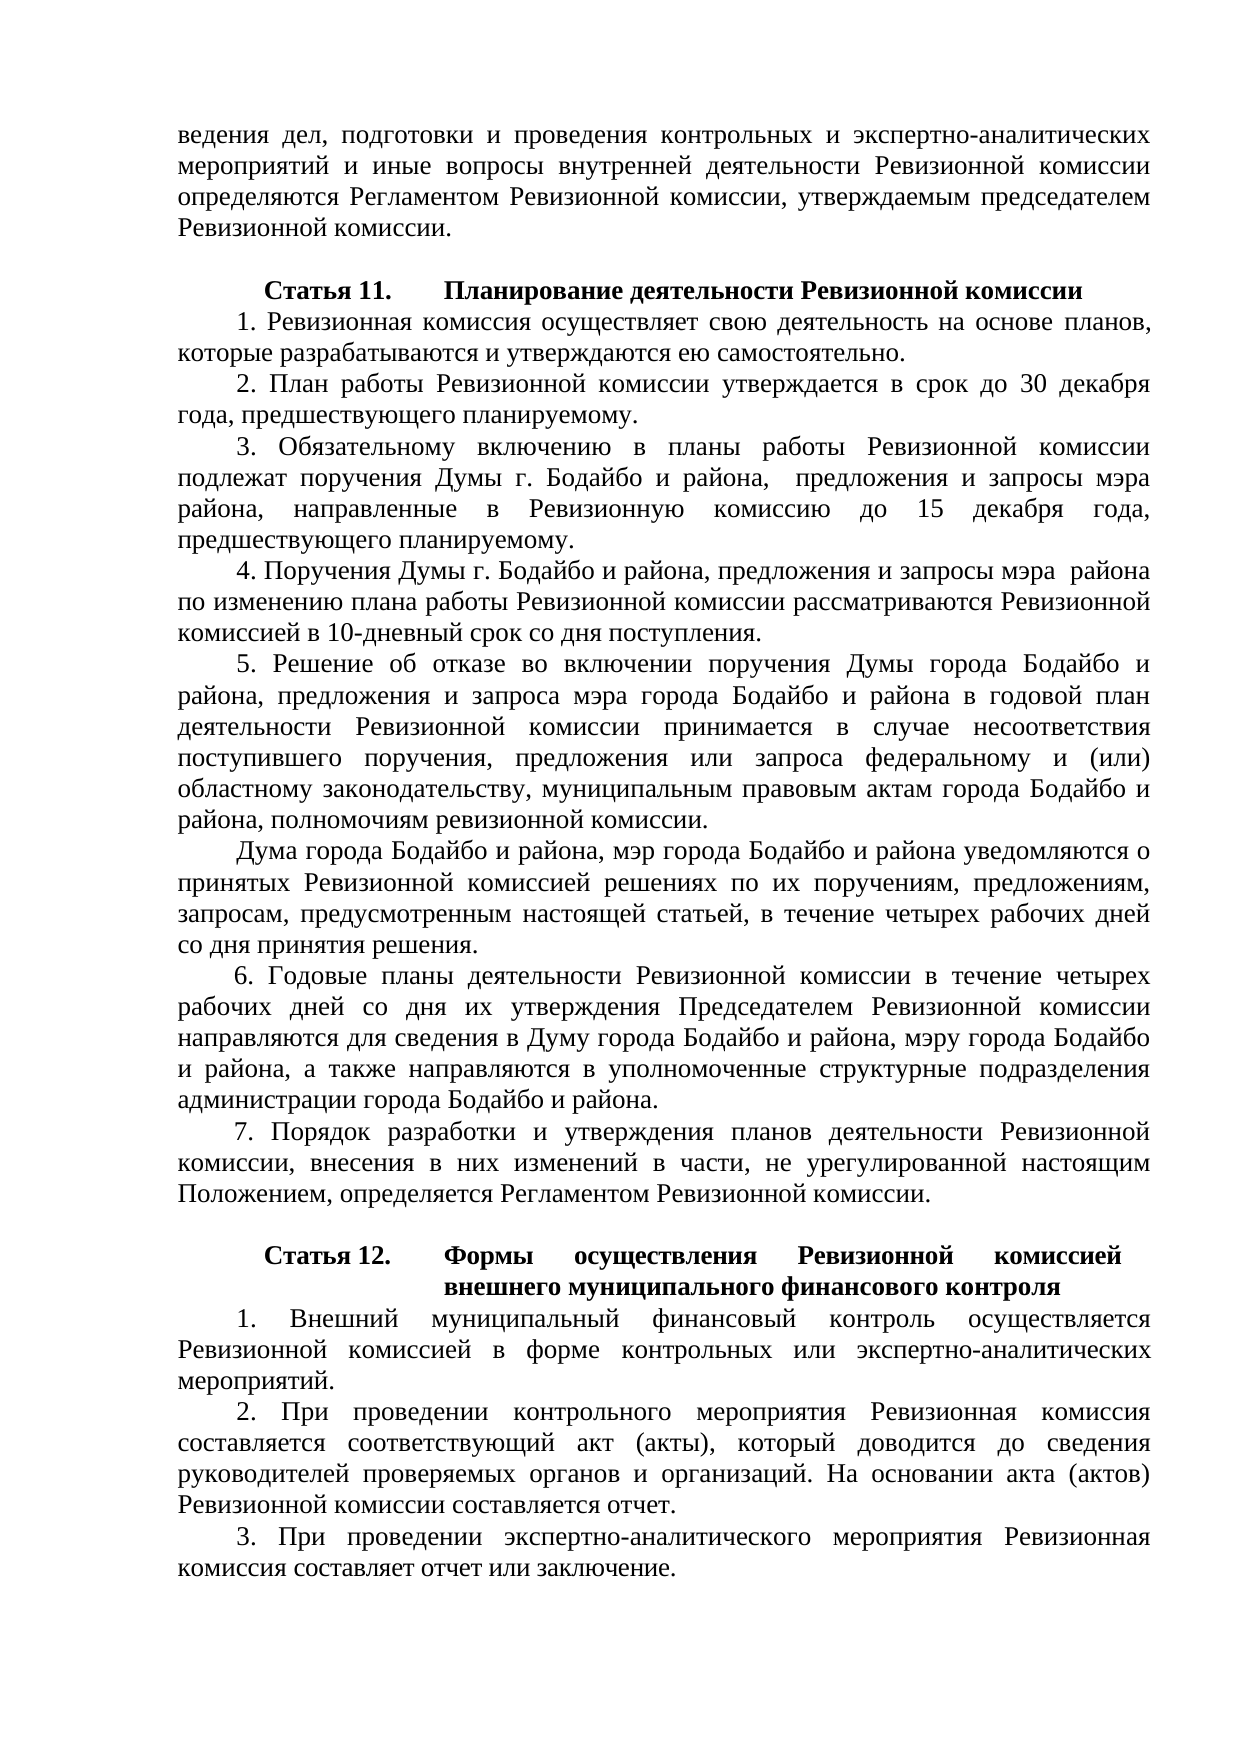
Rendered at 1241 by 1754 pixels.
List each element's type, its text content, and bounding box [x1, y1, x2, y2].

text 3. Обязательному включению в планы работы Ревизионной комиссии подлежат поручения Думы г. Бодайбо и района, предложения и запросы мэра района, направленные в Ревизионную комиссию до 15 декабря года, предшествующего планируемому. [177, 429, 1152, 554]
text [177, 118, 1152, 243]
text 3. При проведении экспертно-аналитического мероприятия Ревизионная комиссия составляет отчет или заключение. [177, 1520, 1152, 1582]
text 1. Ревизионная комиссия осуществляет свою деятельность на основе планов, которые разрабатываются и утверждаются ею самостоятельно. [177, 305, 1152, 367]
text 6. Годовые планы деятельности Ревизионной комиссии в течение четырех рабочих дней со дня их утверждения Председателем Ревизионной комиссии направляются для сведения в Думу города Бодайбо и района, мэру города Бодайбо и района, а также направляются в уполномоченные структурные подразделения администрации города Бодайбо и района. [177, 959, 1152, 1115]
table_header Статья 12. [252, 1239, 432, 1302]
text 4. Поручения Думы г. Бодайбо и района, предложения и запросы мэра района по изменению плана работы Ревизионной комиссии рассматриваются Ревизионной комиссией в 10-дневный срок со дня поступления. [177, 554, 1152, 648]
table_header Статья 11. [252, 274, 432, 305]
text 2. План работы Ревизионной комиссии утверждается в срок до 30 декабря года, предшествующего планируемому. [177, 367, 1152, 429]
text 2. При проведении контрольного мероприятия Ревизионная комиссия составляется соответствующий акт (акты), который доводится до сведения руководителей проверяемых органов и организаций. На основании акта (актов) Ревизионной комиссии составляется отчет. [177, 1395, 1152, 1520]
text 7. Порядок разработки и утверждения планов деятельности Ревизионной комиссии, внесения в них изменений в части, не урегулированной настоящим Положением, определяется Регламентом Ревизионной комиссии. [177, 1115, 1152, 1208]
table_header Формы осуществления Ревизионной комиссией внешнего муниципального финансового контроля [432, 1239, 1133, 1302]
text 1. Внешний муниципальный финансовый контроль осуществляется Ревизионной комиссией в форме контрольных или экспертно-аналитических мероприятий. [177, 1302, 1152, 1395]
text 5. Решение об отказе во включении поручения Думы города Бодайбо и района, предложения и запроса мэра города Бодайбо и района в годовой план деятельности Ревизионной комиссии принимается в случае несоответствия поступившего поручения, предложения или запроса федеральному и (или) областному законодательству, муниципальным правовым актам города Бодайбо и района, полномочиям ревизионной комиссии. [177, 648, 1152, 834]
text Дума города Бодайбо и района, мэр города Бодайбо и района уведомляются о принятых Ревизионной комиссией решениях по их поручениям, предложениям, запросам, предусмотренным настоящей статьей, в течение четырех рабочих дней со дня принятия решения. [177, 834, 1152, 959]
table_header Планирование деятельности Ревизионной комиссии [432, 274, 1133, 305]
